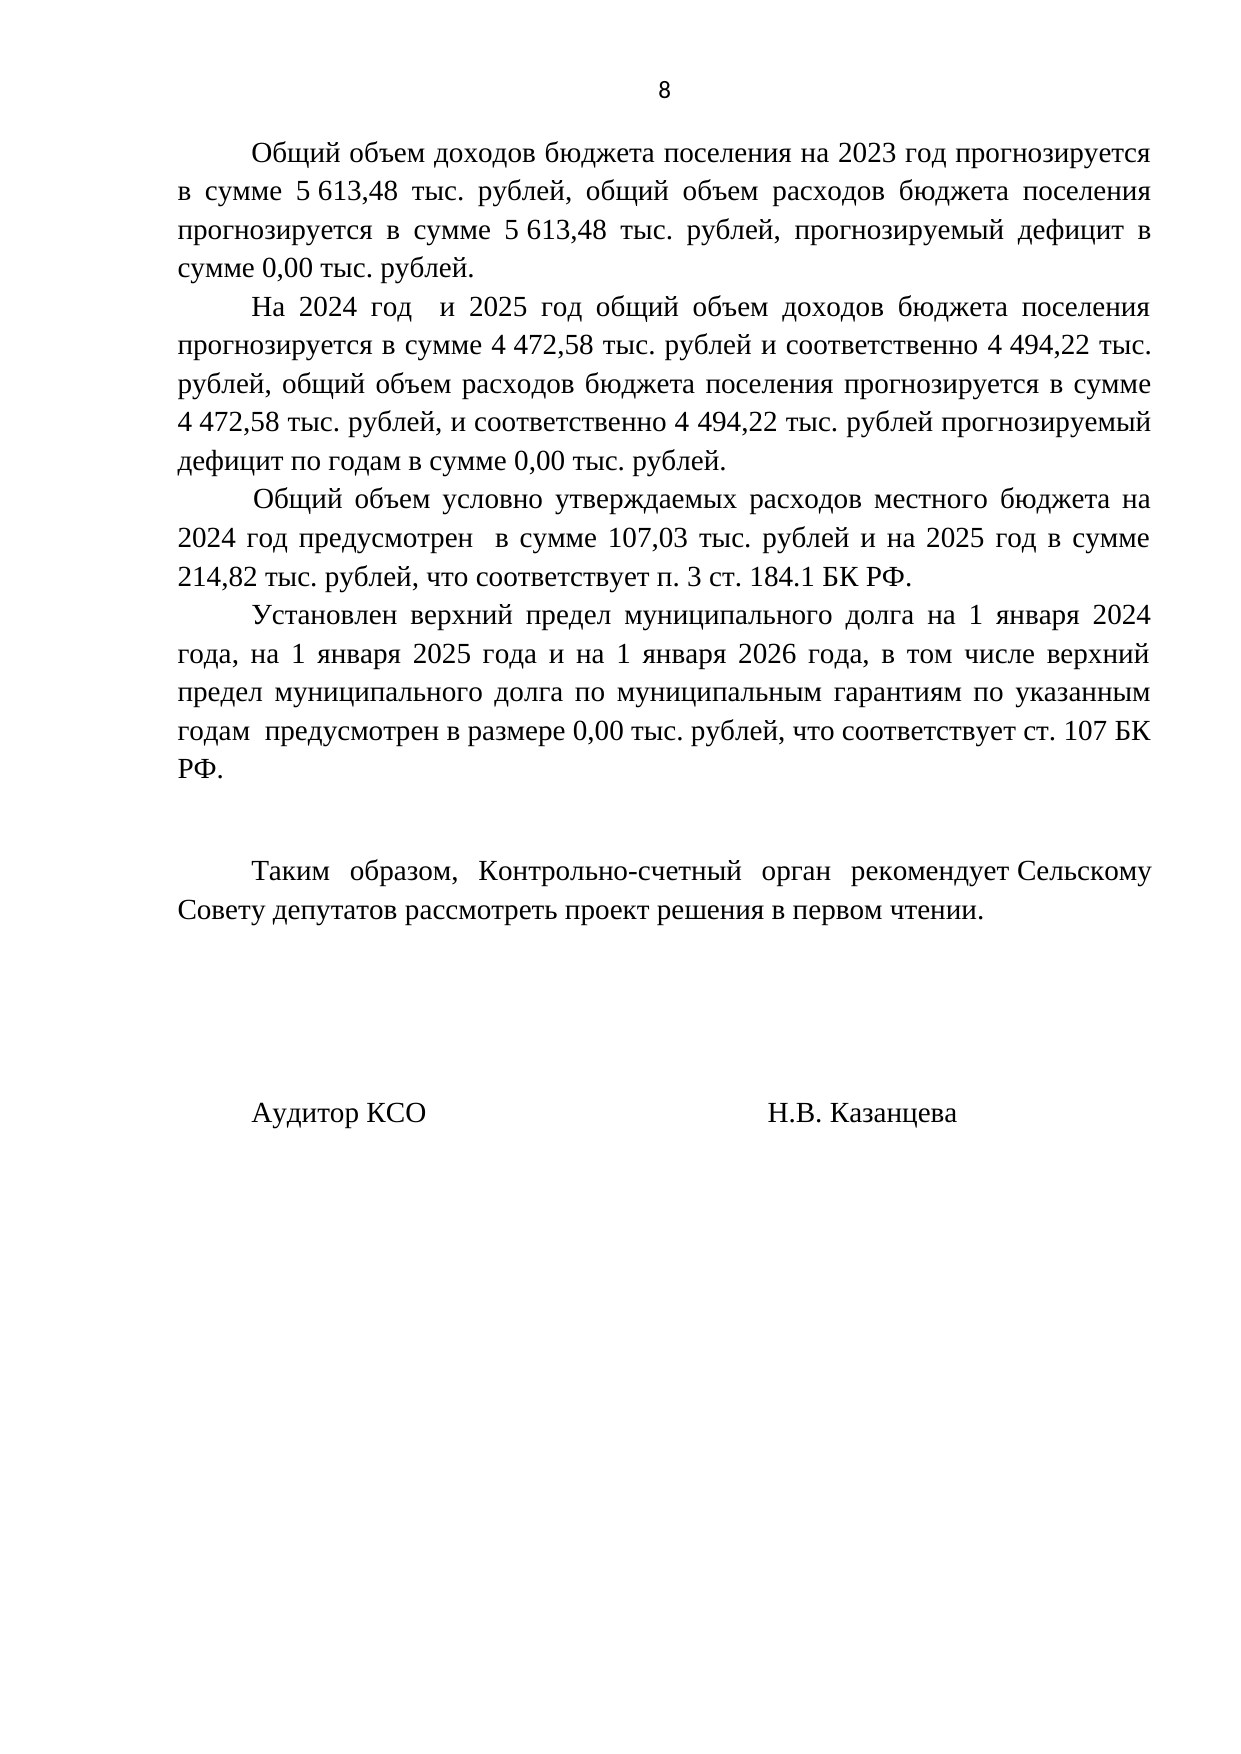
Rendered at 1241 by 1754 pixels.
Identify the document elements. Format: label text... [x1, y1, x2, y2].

text Общий объем условно утверждаемых расходов местного бюджета на 2024 год предусмотрен в сумме 107,03 тыс. рублей и на 2025 год в сумме 214,82 тыс. рублей, что соответствует п. 3 ст. 184.1 БК РФ. [177, 482, 1152, 592]
text На 2024 год и 2025 год общий объем доходов бюджета поселения прогнозируется в сумме 4 472,58 тыс. рублей и соответственно 4 494,22 тыс. рублей, общий объем расходов бюджета поселения прогнозируется в сумме 4 472,58 тыс. рублей, и соответственно 4 494,22 тыс. рублей прогнозируемый дефицит по годам в сумме 0,00 тыс. рублей. [177, 289, 1152, 477]
text Установлен верхний предел муниципального долга на 1 января 2024 года, на 1 января 2025 года и на 1 января 2026 года, в том числе верхний предел муниципального долга по муниципальным гарантиям по указанным годам предусмотрен в размере 0,00 тыс. рублей, что соответствует ст. 107 БК РФ. [177, 597, 1152, 785]
text Таким образом, Контрольно-счетный орган рекомендует Сельскому Совету депутатов рассмотреть проект решения в первом чтении. [177, 853, 1152, 926]
text Аудитор КСО Н.В. Казанцева [177, 1096, 1152, 1129]
text Общий объем доходов бюджета поселения на 2023 год прогнозируется в сумме 5 613,48 тыс. рублей, общий объем расходов бюджета поселения прогнозируется в сумме 5 613,48 тыс. рублей, прогнозируемый дефицит в сумме 0,00 тыс. рублей. [177, 135, 1152, 284]
